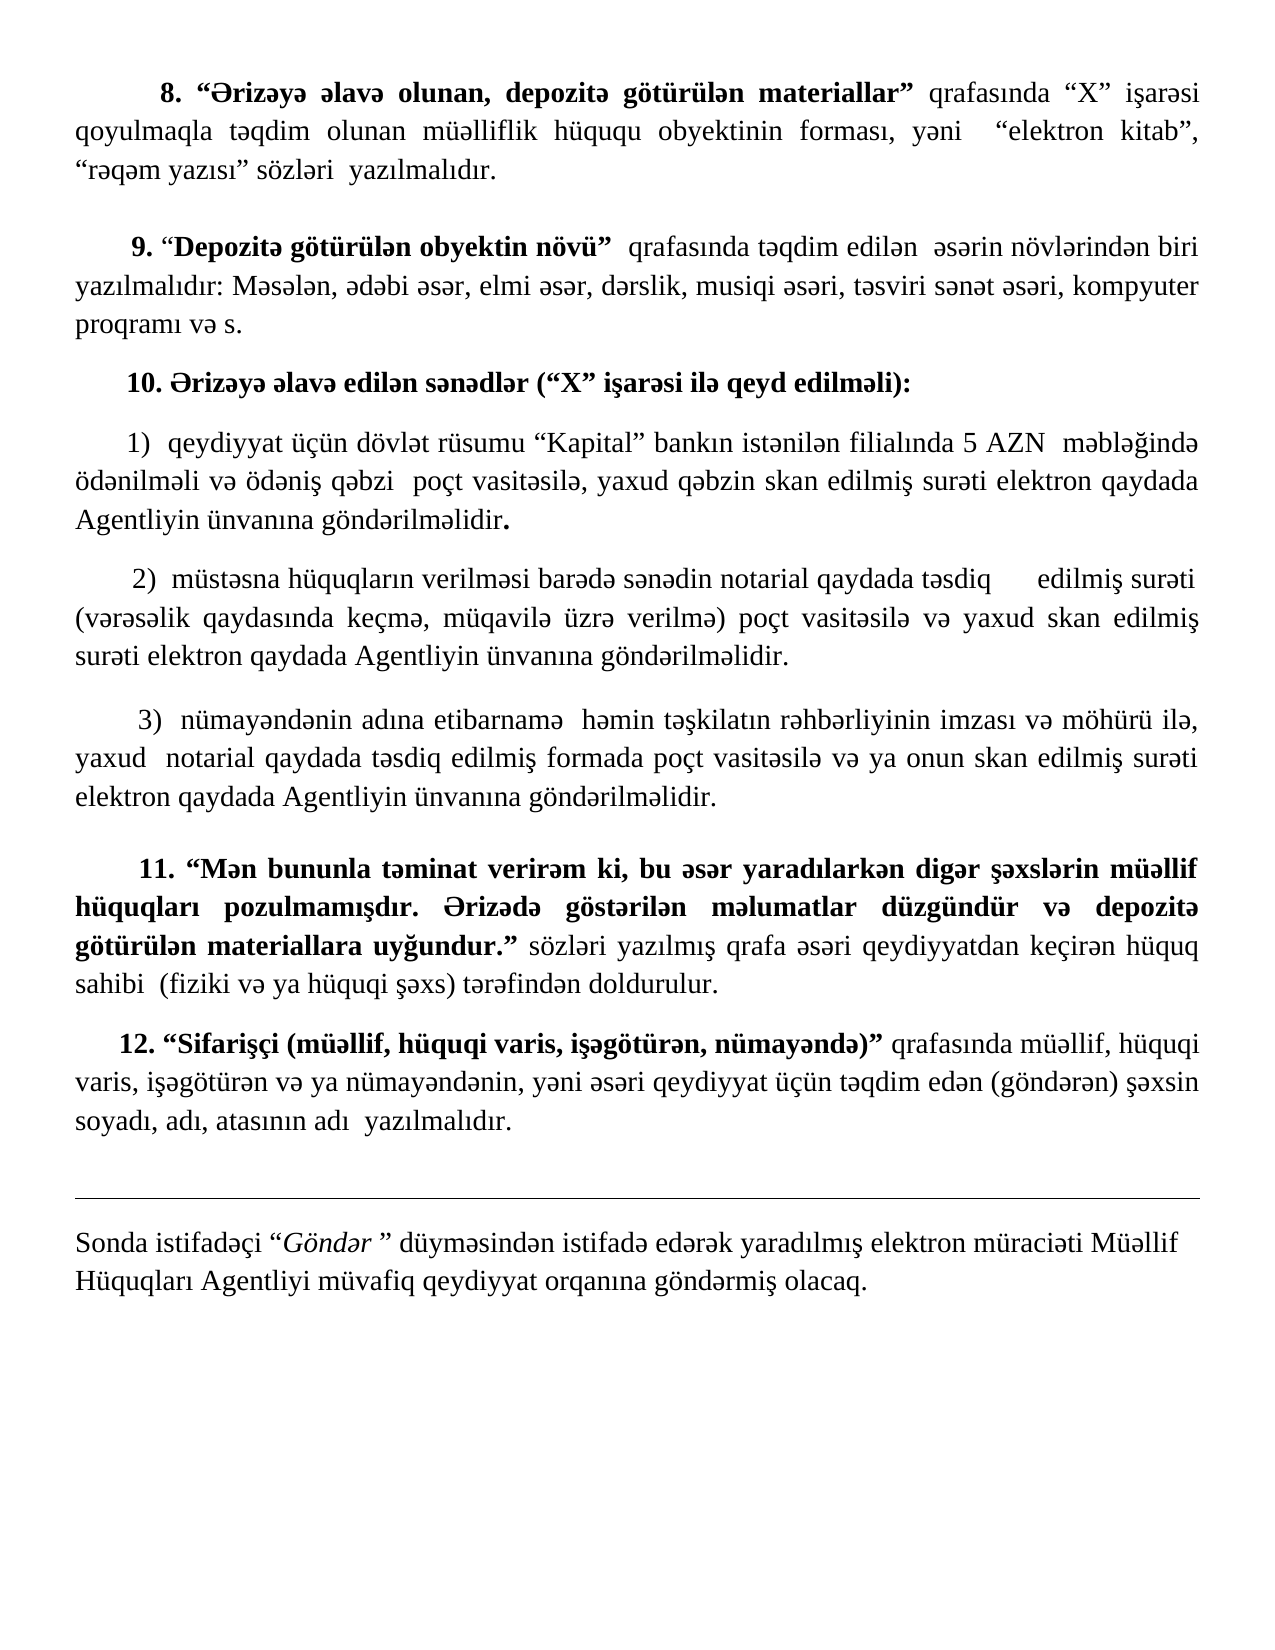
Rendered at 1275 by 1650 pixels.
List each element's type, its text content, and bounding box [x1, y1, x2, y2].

text 1) qeydiyyat üçün dövlət rüsumu “Kapital” bankın istənilən filialında 5 AZN məbləğində ödənilməli və ödəniş qəbzi poçt vasitəsilə, yaxud qəbzin skan edilmiş surəti elektron qaydada Agentliyin ünvanına göndərilməlidir. [75, 425, 1200, 536]
text Sonda istifadəçi “Göndər ” düyməsindən istifadə edərək yaradılmış elektron müraciəti Müəllif Hüquqları Agentliyi müvafiq qeydiyyat orqanına göndərmiş olacaq. [75, 1225, 1200, 1297]
text 12. “Sifarişçi (müəllif, hüquqi varis, işəgötürən, nümayəndə)” qrafasında müəllif, hüquqi varis, işəgötürən və ya nümayəndənin, yəni əsəri qeydiyyat üçün təqdim edən (göndərən) şəxsin soyadı, adı, atasının adı yazılmalıdır. [75, 1026, 1200, 1137]
text 11. “Mən bununla təminat verirəm ki, bu əsər yaradılarkən digər şəxslərin müəllif hüquqları pozulmamışdır. Ərizədə göstərilən məlumatlar düzgündür və depozitə götürülən materiallara uyğundur.” sözləri yazılmış qrafa əsəri qeydiyyatdan keçirən hüquq sahibi (fiziki və ya hüquqi şəxs) tərəfindən doldurulur. [75, 851, 1200, 1000]
text 10. Ərizəyə əlavə edilən sənədlər (“X” işarəsi ilə qeyd edilməli): [75, 366, 1200, 399]
list 3) nümayəndənin adına etibarnamə həmin təşkilatın rəhbərliyinin imzası və möhürü ilə, yaxud notarial qaydada təsdiq edilmiş formada poçt vasitəsilə və ya onun skan edilmiş surəti elektron qaydada Agentliyin ünvanına göndərilməlidir. [45, 702, 1200, 813]
text 2) müstəsna hüquqların verilməsi barədə sənədin notarial qaydada təsdiq edilmiş surəti (vərəsəlik qaydasında keçmə, müqavilə üzrə verilmə) poçt vasitəsilə və yaxud skan edilmiş surəti elektron qaydada Agentliyin ünvanına göndərilməlidir. [0, 561, 1200, 672]
text 9. “Depozitə götürülən obyektin növü” qrafasında təqdim edilən əsərin növlərindən biri yazılmalıdır: Məsələn, ədəbi əsər, elmi əsər, dərslik, musiqi əsəri, təsviri sənət əsəri, kompyuter proqramı və s. [75, 229, 1200, 340]
text 8. “Ərizəyə əlavə olunan, depozitə götürülən materiallar” qrafasında “X” işarəsi qoyulmaqla təqdim olunan müəlliflik hüququ obyektinin forması, yəni “elektron kitab”, “rəqəm yazısı” sözləri yazılmalıdır. [75, 75, 1200, 186]
